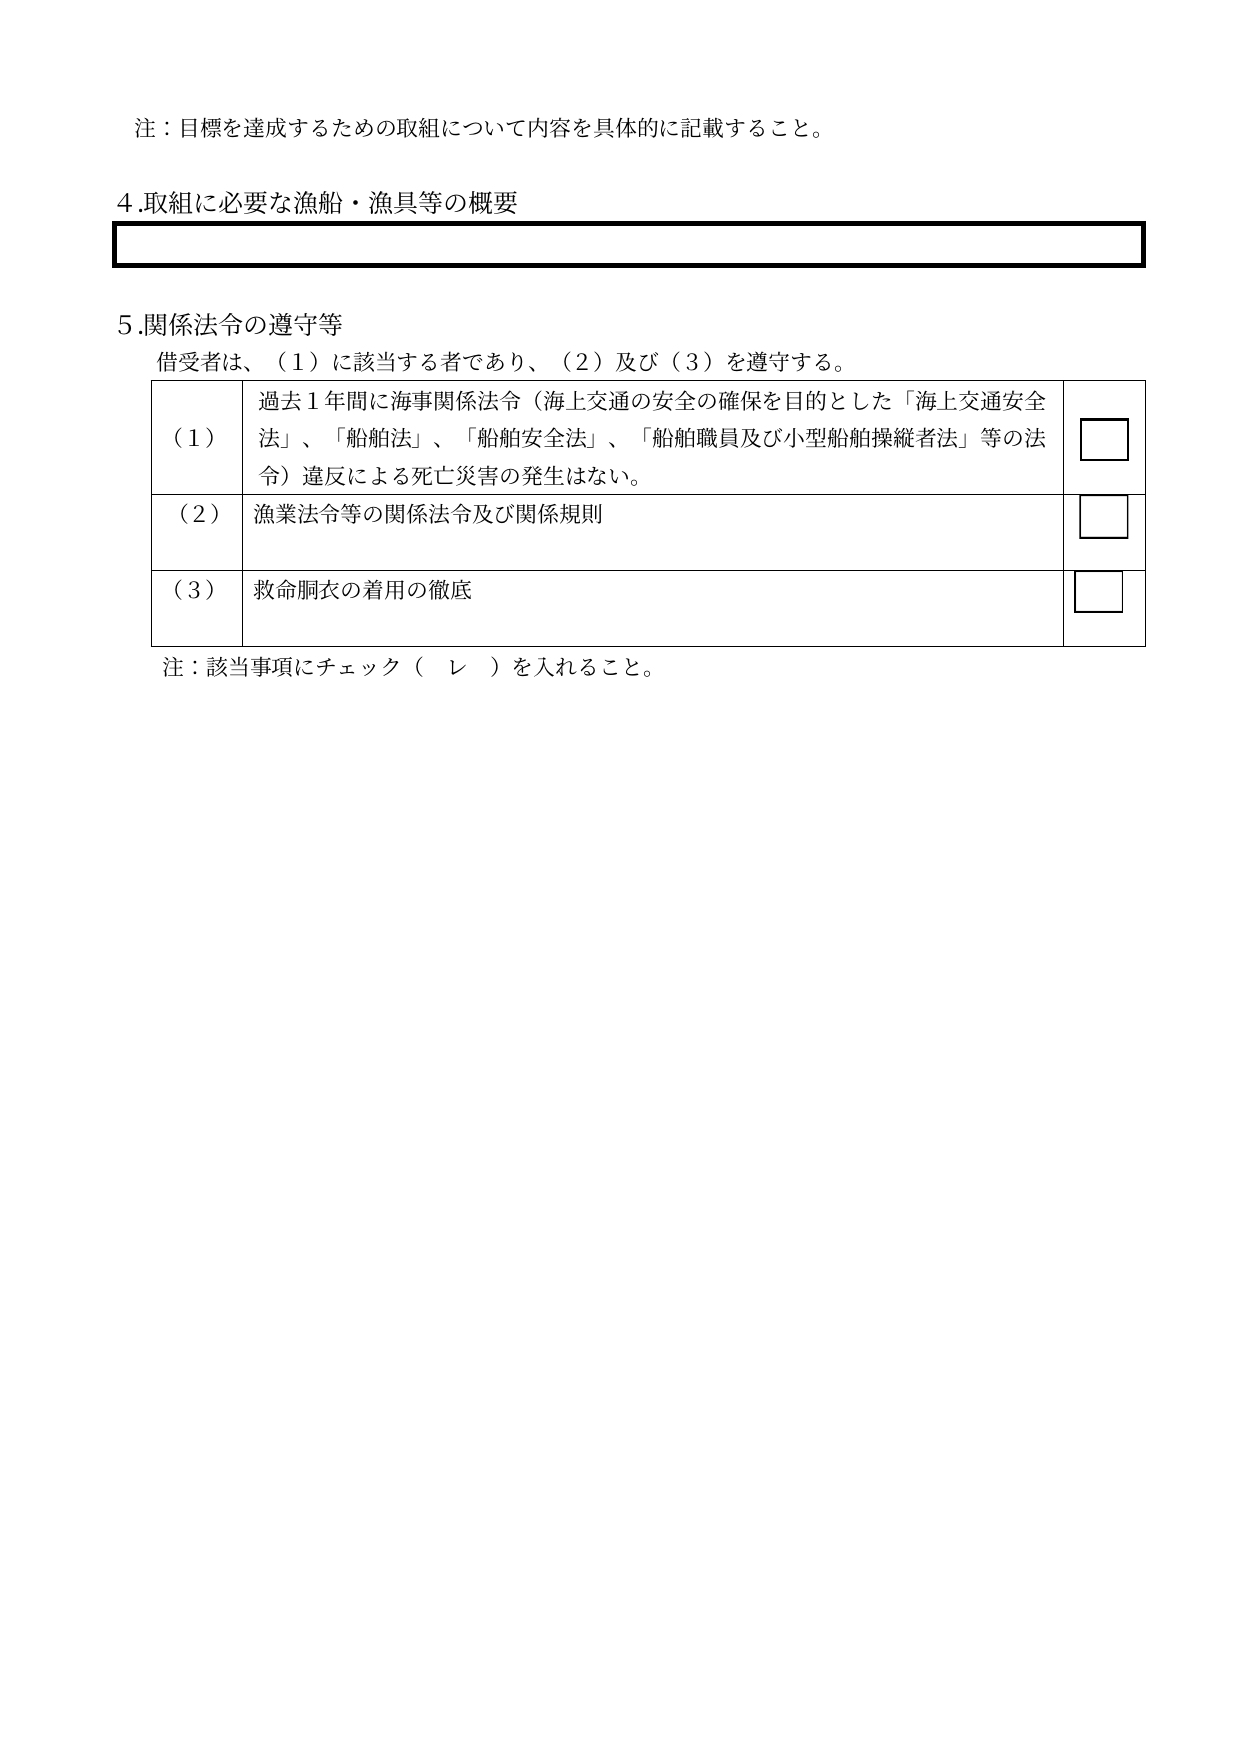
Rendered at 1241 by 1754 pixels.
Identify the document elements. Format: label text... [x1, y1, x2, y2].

text ５.関係法令の遵守等 [112, 305, 1146, 343]
table_cell [1064, 495, 1145, 570]
text 注：該当事項にチェック（ レ ）を入れること。 [112, 647, 1146, 684]
table_header [1064, 381, 1145, 494]
text ４.取組に必要な漁船・漁具等の概要 [112, 183, 1146, 221]
table_header 過去１年間に海事関係法令（海上交通の安全の確保を目的とした「海上交通安全法」、「船舶法」、「船舶安全法」、「船舶職員及び小型船舶操縦者法」等の法令）違反による死亡災害の発生はない。 [243, 381, 1063, 494]
text 借受者は、（１）に該当する者であり、（２）及び（３）を遵守する。 [112, 343, 1146, 380]
table_cell （３） [152, 571, 242, 646]
table_cell [1064, 571, 1145, 646]
picture [1079, 494, 1129, 539]
table_cell （２） [152, 495, 242, 570]
text 注：目標を達成するための取組について内容を具体的に記載すること。 [112, 108, 1146, 146]
table_header [117, 226, 1141, 263]
table_header （１） [152, 381, 242, 494]
picture [1074, 570, 1123, 613]
table_cell 漁業法令等の関係法令及び関係規則 [243, 495, 1063, 570]
table_cell 救命胴衣の着用の徹底 [243, 571, 1063, 646]
